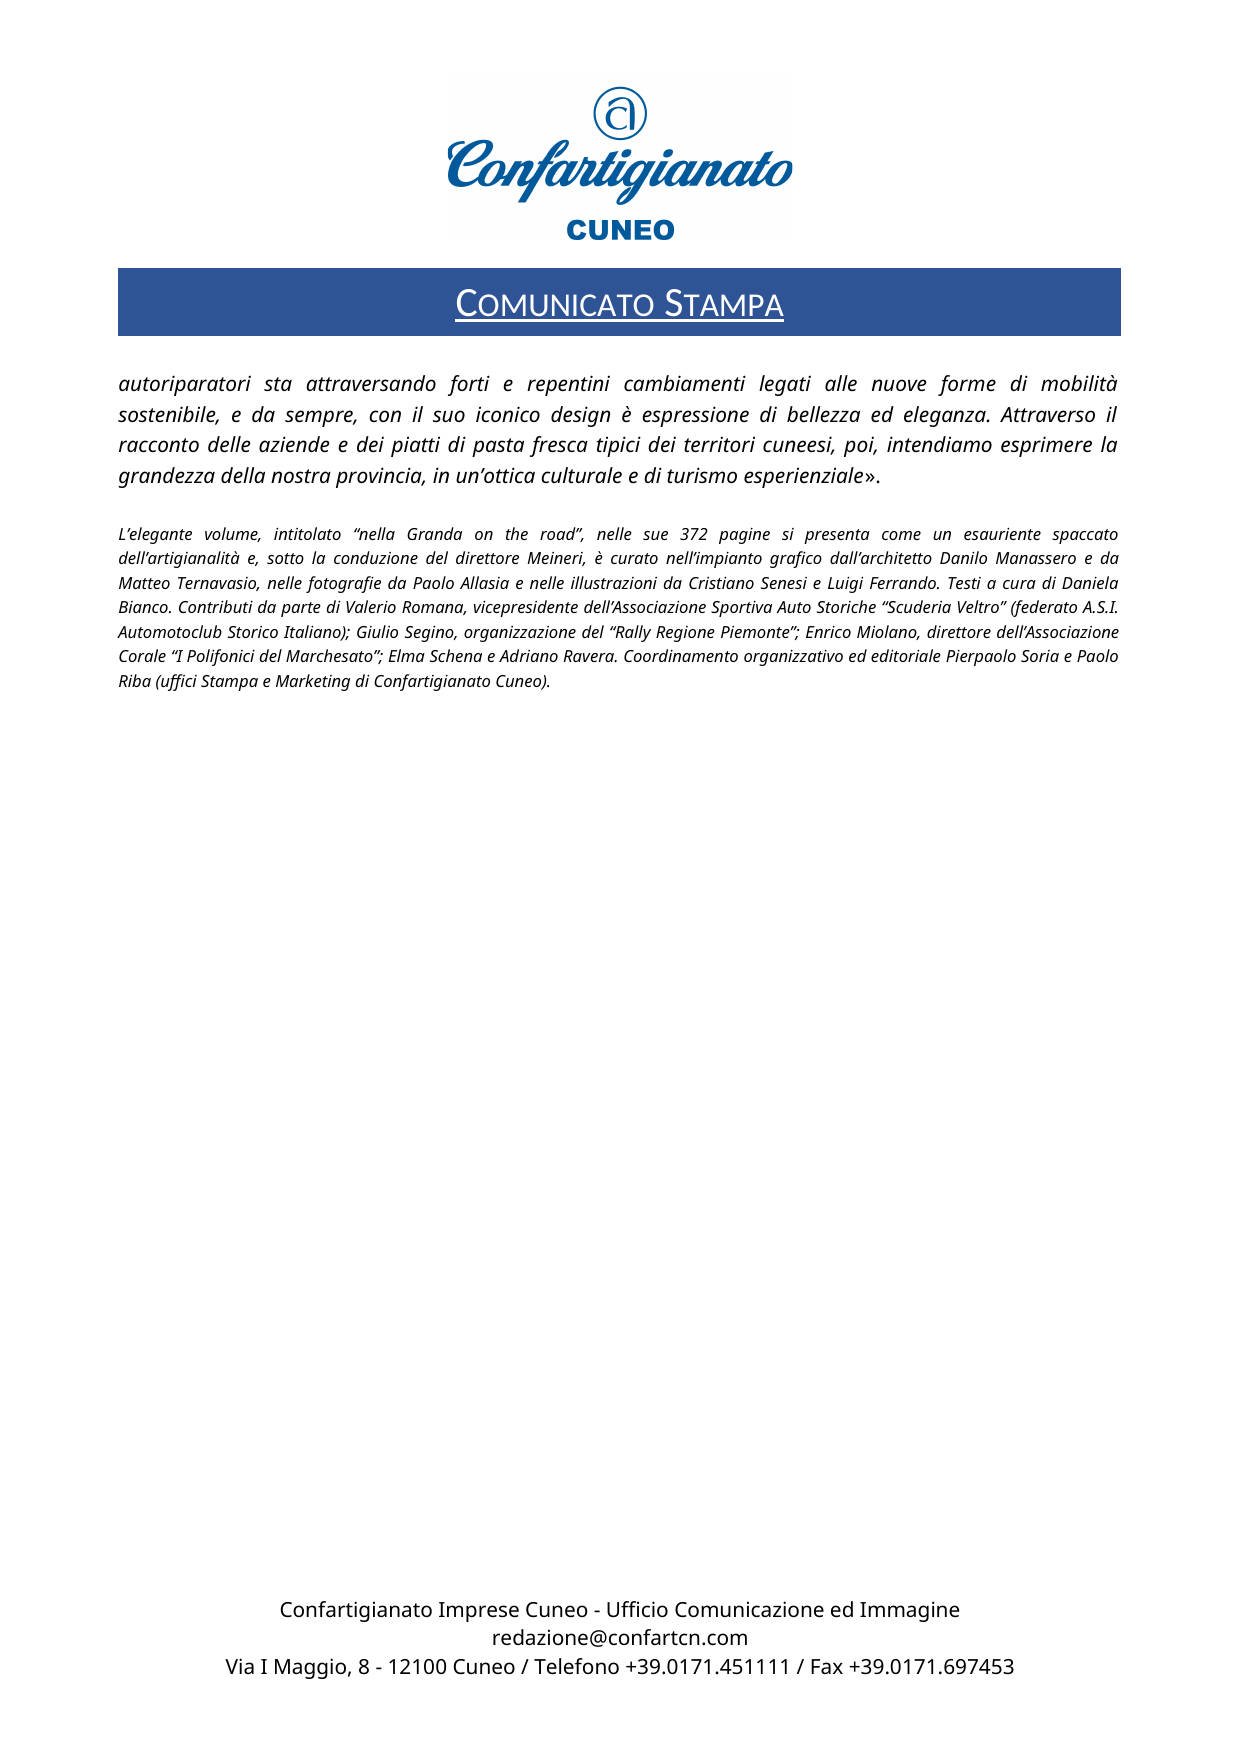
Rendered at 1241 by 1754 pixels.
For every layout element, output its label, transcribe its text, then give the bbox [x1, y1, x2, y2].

picture [447, 73, 793, 240]
text L’elegante volume, intitolato “nella Granda on the road”, nelle sue 372 pagine si presenta come un esauriente spaccato dell’artigianalità e, sotto la conduzione del direttore Meineri, è curato nell’impianto grafico dall’architetto Danilo Manassero e da Matteo Ternavasio, nelle fotografie da Paolo Allasia e nelle illustrazioni da Cristiano Senesi e Luigi Ferrando. Testi a cura di Daniela Bianco. Contributi da parte di Valerio Romana, vicepresidente dell’Associazione Sportiva Auto Storiche “Scuderia Veltro” (federato A.S.I. Automotoclub Storico Italiano); Giulio Segino, organizzazione del “Rally Regione Piemonte”; Enrico Miolano, direttore dell’Associazione Corale “I Polifonici del Marchesato”; Elma Schena e Adriano Ravera. Coordinamento organizzativo ed editoriale Pierpaolo Soria e Paolo Riba (uffici Stampa e Marketing di Confartigianato Cuneo). [118, 522, 1122, 692]
